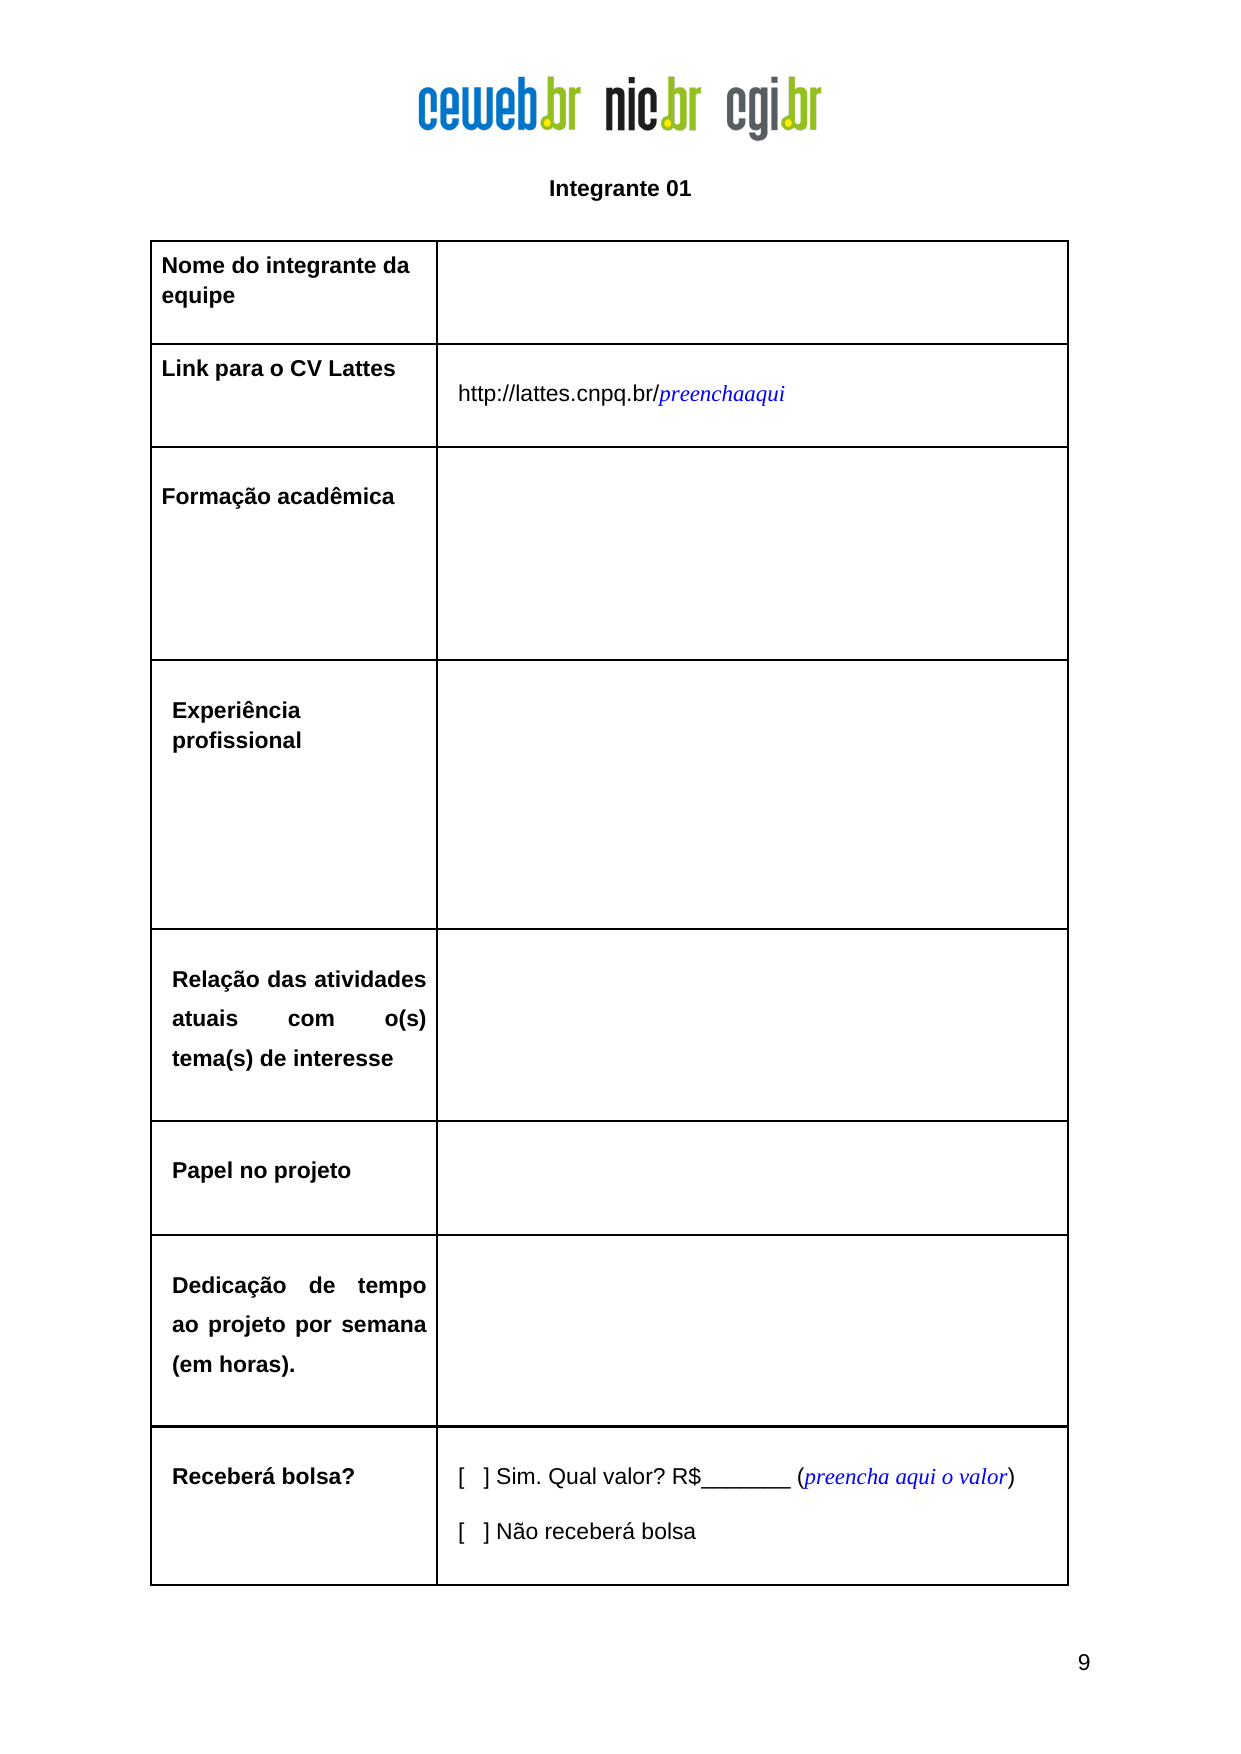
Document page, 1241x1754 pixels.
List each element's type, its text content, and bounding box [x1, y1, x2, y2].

table_cell Experiência profissional [152, 661, 436, 928]
table_header [438, 242, 1067, 343]
picture [417, 75, 823, 143]
text Integrante 01 [150, 175, 1090, 201]
table_cell Relação das atividades atuais com o(s) tema(s) de interesse [152, 930, 436, 1119]
table_cell http://lattes.cnpq.br/preenchaaqui [438, 345, 1067, 446]
table_cell [438, 1236, 1067, 1425]
table_cell Papel no projeto [152, 1122, 436, 1234]
table_cell Dedicação de tempo ao projeto por semana (em horas). [152, 1236, 436, 1425]
table_cell [438, 661, 1067, 928]
table_cell [438, 930, 1067, 1119]
table_cell [438, 1122, 1067, 1234]
table_cell Receberá bolsa? [152, 1428, 436, 1584]
table_cell [438, 448, 1067, 659]
table_cell [ ] Sim. Qual valor? R$_______ (preencha aqui o valor) [ ] Não receberá bolsa [438, 1428, 1067, 1584]
table_cell Formação acadêmica [152, 448, 436, 659]
table_cell Link para o CV Lattes [152, 345, 436, 446]
table_header Nome do integrante da equipe [152, 242, 436, 343]
